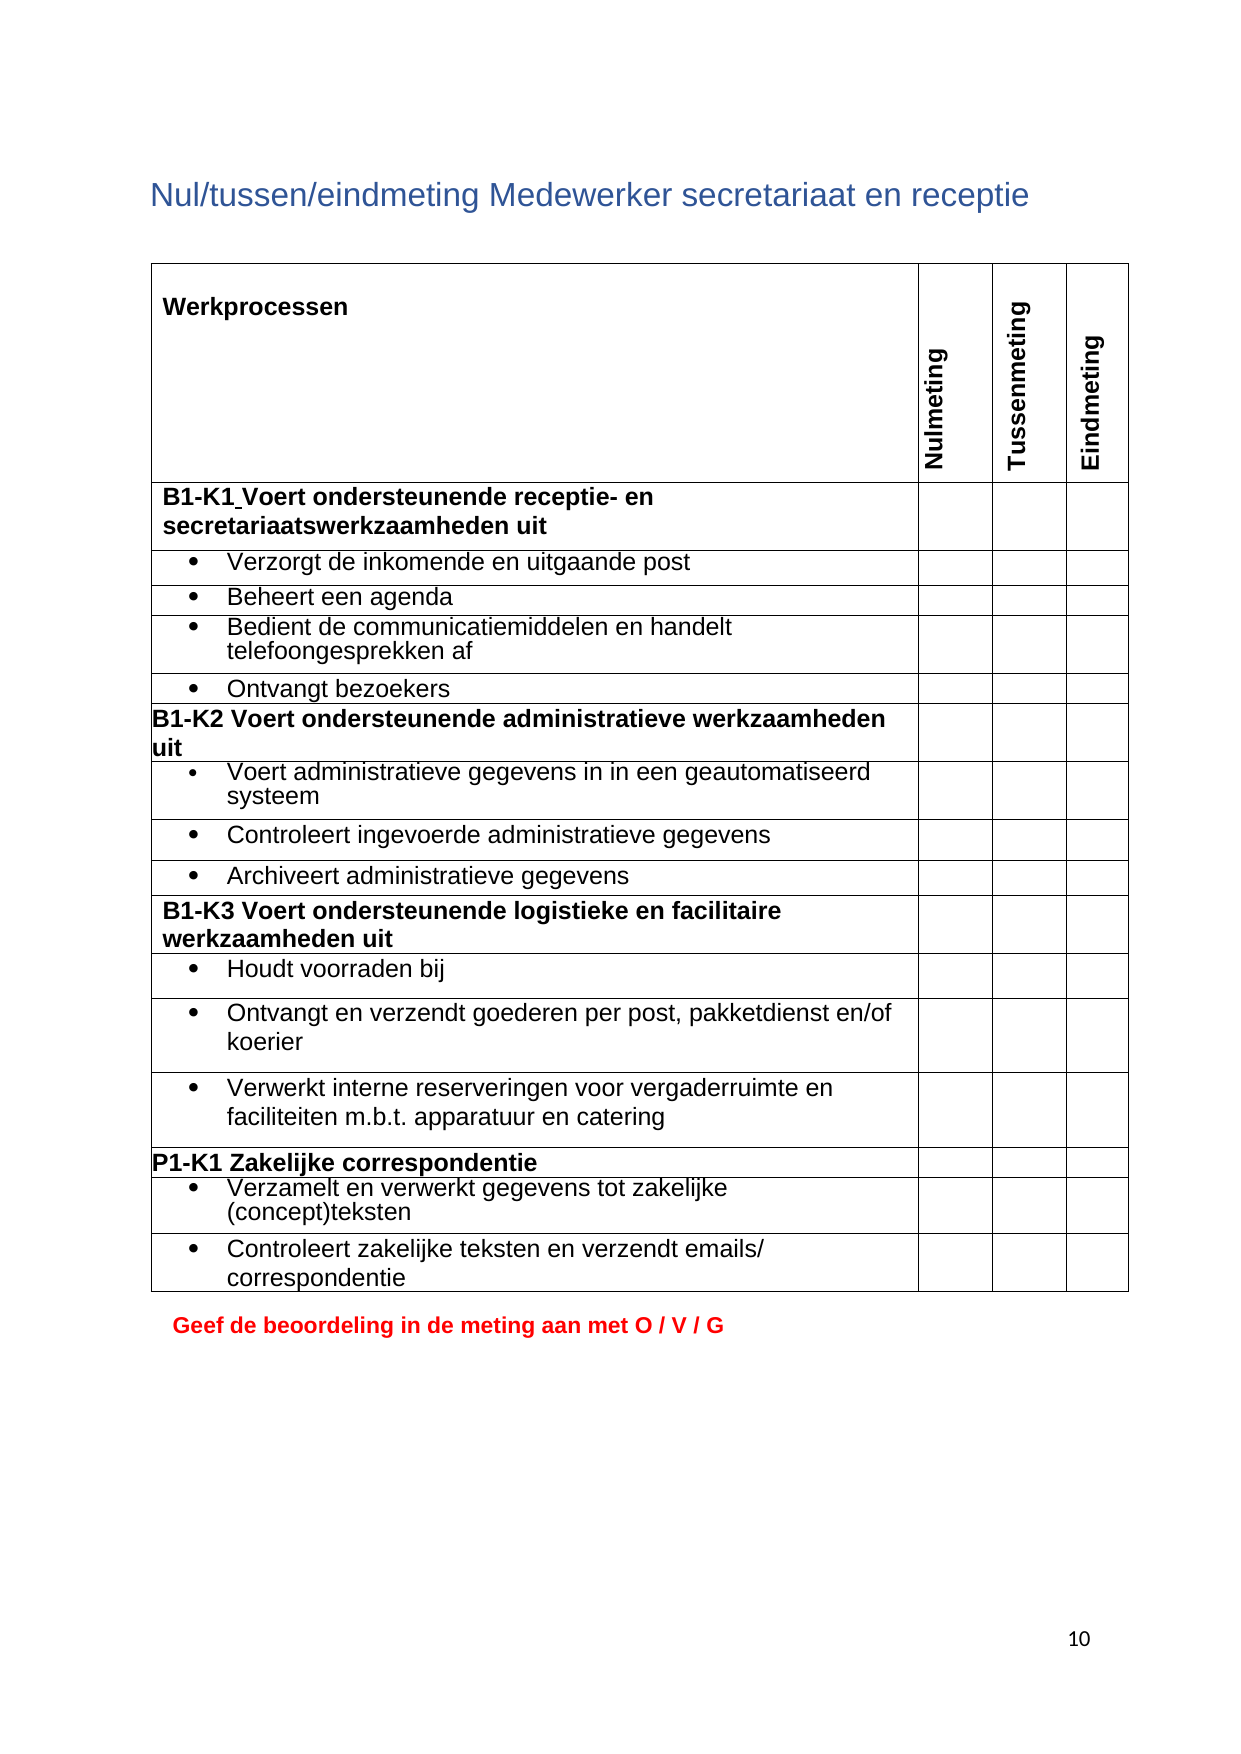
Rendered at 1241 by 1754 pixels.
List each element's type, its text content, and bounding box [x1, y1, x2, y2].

table_cell P1-K1 Zakelijke correspondentie [152, 1148, 918, 1177]
table_cell [1067, 586, 1128, 615]
table_cell B1-K3 Voert ondersteunende logistieke en facilitaire werkzaamheden uit [152, 896, 918, 952]
table_cell [919, 616, 992, 673]
table_cell [1067, 616, 1128, 673]
table_cell Houdt voorraden bij [152, 954, 918, 998]
table_cell [1067, 820, 1128, 859]
table_cell [919, 1148, 992, 1177]
table_cell Ontvangt en verzendt goederen per post, pakketdienst en/of koerier [152, 999, 918, 1072]
table_header Eindmeting [1067, 264, 1128, 482]
table_cell Beheert een agenda [152, 586, 918, 615]
table_cell [1067, 1234, 1128, 1291]
table_cell [993, 1178, 1066, 1233]
table_cell [993, 861, 1066, 894]
table_cell Verzorgt de inkomende en uitgaande post [152, 551, 918, 585]
table_cell [919, 954, 992, 998]
table_cell [1067, 1148, 1128, 1177]
table_cell [919, 1234, 992, 1291]
table_header Nulmeting [919, 264, 992, 482]
table_cell [993, 483, 1066, 550]
table_cell [919, 704, 992, 761]
table_cell [919, 674, 992, 703]
table_cell [919, 1073, 992, 1147]
table_cell [1067, 1178, 1128, 1233]
table_cell [919, 551, 992, 585]
table_cell [993, 704, 1066, 761]
subtitle Nul/tussen/eindmeting Medewerker secretariaat en receptie [150, 175, 1090, 213]
table_cell [1067, 483, 1128, 550]
text Geef de beoordeling in de meting aan met O / V / G [172, 1312, 1090, 1339]
table_cell [1067, 954, 1128, 998]
table_cell [993, 586, 1066, 615]
table_cell B1-K2 Voert ondersteunende administratieve werkzaamheden uit [152, 704, 918, 761]
table_cell [1067, 861, 1128, 894]
table_cell [1067, 999, 1128, 1072]
table_cell [993, 954, 1066, 998]
table_cell Ontvangt bezoekers [152, 674, 918, 703]
table_cell [993, 1148, 1066, 1177]
table_cell [993, 616, 1066, 673]
table_cell [919, 1178, 992, 1233]
table_cell B1-K1 Voert ondersteunende receptie- en secretariaatswerkzaamheden uit [152, 483, 918, 550]
table_cell Voert administratieve gegevens in in een geautomatiseerd systeem [152, 762, 918, 819]
table_cell [919, 861, 992, 894]
table_cell Verzamelt en verwerkt gegevens tot zakelijke (concept)teksten [152, 1178, 918, 1233]
table_cell [993, 762, 1066, 819]
table_cell [1067, 896, 1128, 952]
table_header Werkprocessen [152, 264, 918, 482]
table_cell Bedient de communicatiemiddelen en handelt telefoongesprekken af [152, 616, 918, 673]
table_cell [993, 551, 1066, 585]
table_cell [919, 586, 992, 615]
table_cell Archiveert administratieve gegevens [152, 861, 918, 894]
table_cell Controleert ingevoerde administratieve gegevens [152, 820, 918, 859]
table_cell Verwerkt interne reserveringen voor vergaderruimte en faciliteiten m.b.t. apparatuur en catering [152, 1073, 918, 1147]
table_cell [1067, 762, 1128, 819]
table_cell [993, 1073, 1066, 1147]
table_cell [919, 762, 992, 819]
table_cell [919, 896, 992, 952]
table_cell [1067, 1073, 1128, 1147]
table_cell Controleert zakelijke teksten en verzendt emails/ correspondentie [152, 1234, 918, 1291]
table_cell [919, 820, 992, 859]
table_cell [993, 820, 1066, 859]
table_cell [1067, 551, 1128, 585]
table_cell [919, 483, 992, 550]
table_cell [1067, 704, 1128, 761]
table_cell [993, 999, 1066, 1072]
table_cell [993, 674, 1066, 703]
table_cell [919, 999, 992, 1072]
table_cell [1067, 674, 1128, 703]
table_header Tussenmeting [993, 264, 1066, 482]
table_cell [993, 1234, 1066, 1291]
table_cell [993, 896, 1066, 952]
